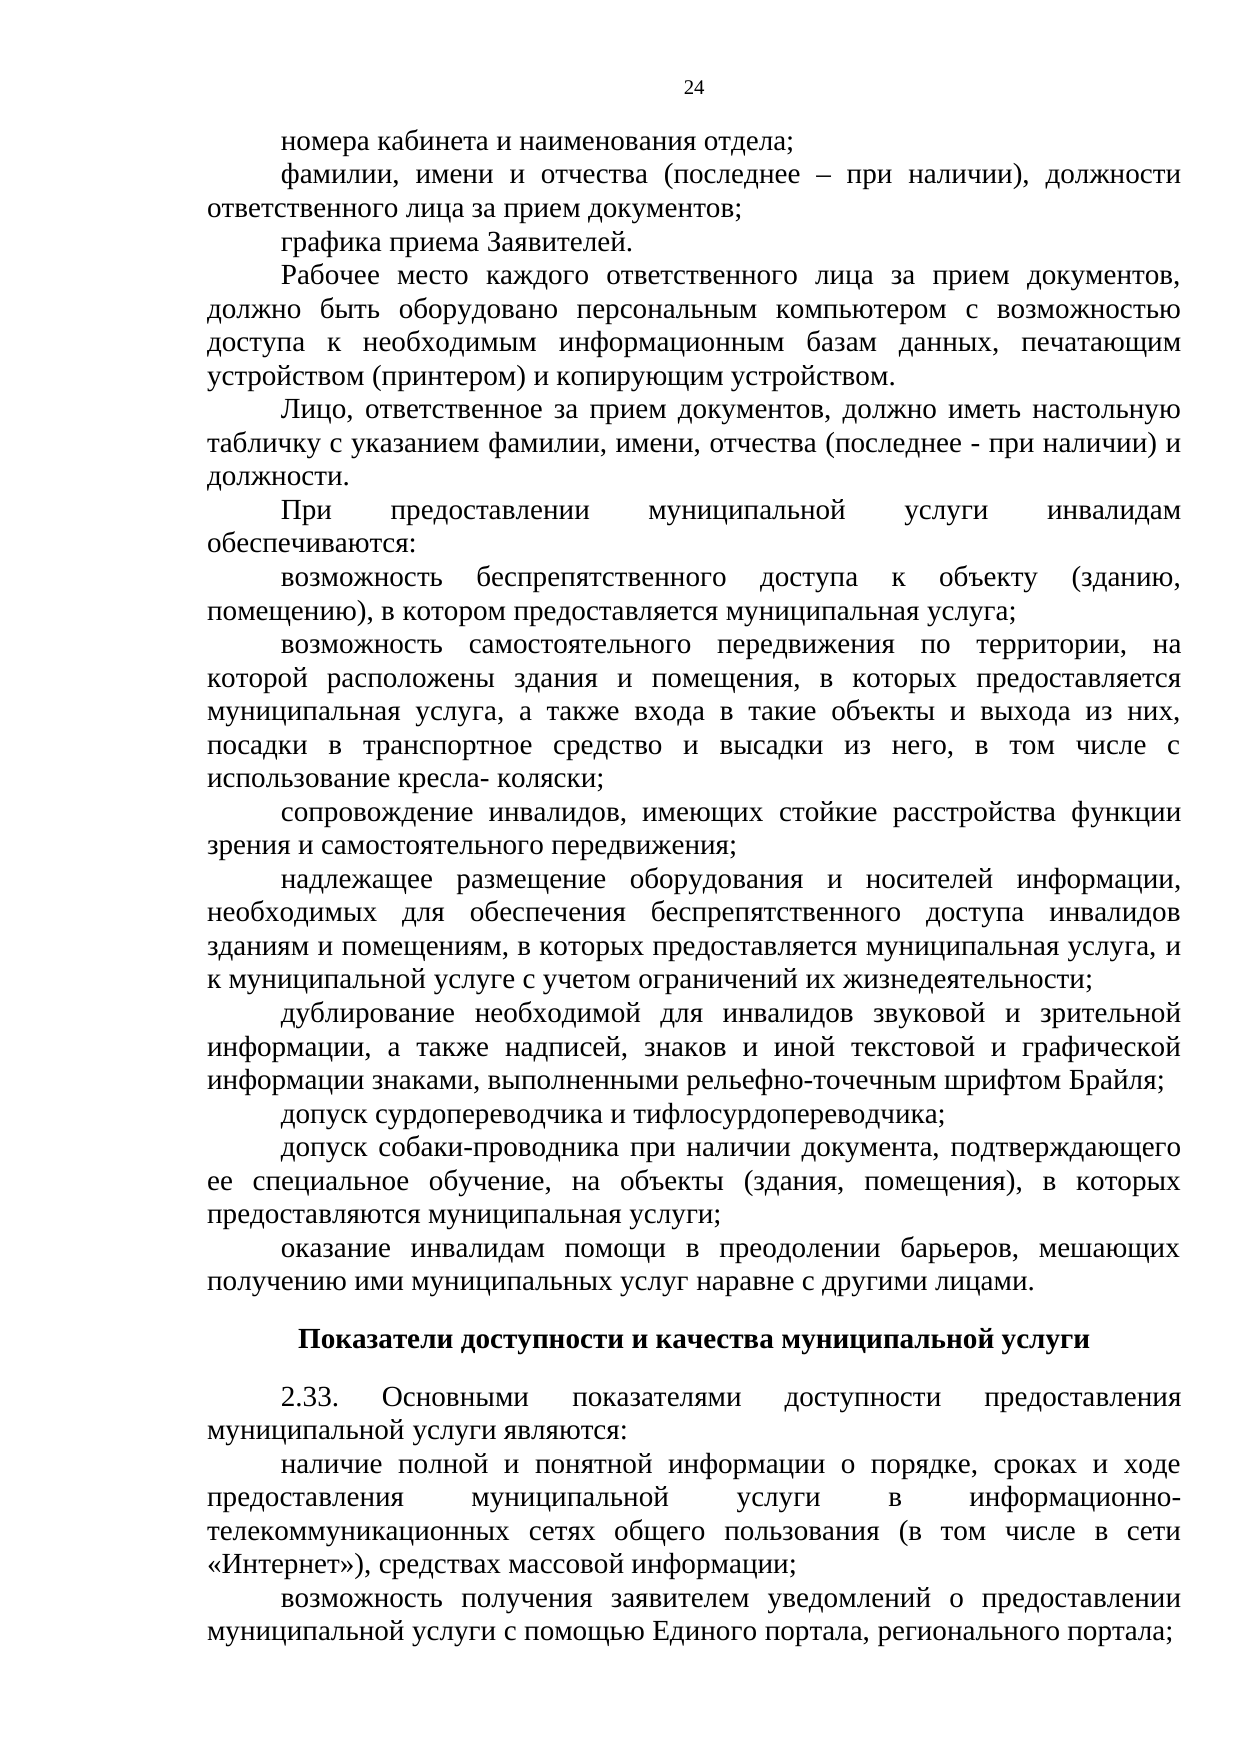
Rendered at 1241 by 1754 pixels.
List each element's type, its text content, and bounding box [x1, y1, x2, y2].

text наличие полной и понятной информации о порядке, сроках и ходе предоставления муниципальной услуги в информационно-телекоммуникационных сетях общего пользования (в том числе в сети «Интернет»), средствах массовой информации; [207, 1446, 1181, 1580]
text возможность получения заявителем уведомлений о предоставлении муниципальной услуги с помощью Единого портала, регионального портала; [207, 1580, 1181, 1647]
text дублирование необходимой для инвалидов звуковой и зрительной информации, а также надписей, знаков и иной текстовой и графической информации знаками, выполненными рельефно-точечным шрифтом Брайля; [207, 995, 1181, 1096]
text фамилии, имени и отчества (последнее – при наличии), должности ответственного лица за прием документов; [207, 157, 1181, 224]
text возможность самостоятельного передвижения по территории, на которой расположены здания и помещения, в которых предоставляется муниципальная услуга, а также входа в такие объекты и выхода из них, посадки в транспортное средство и высадки из него, в том числе с использование кресла- коляски; [207, 626, 1181, 794]
text номера кабинета и наименования отдела; [207, 123, 1181, 157]
text графика приема Заявителей. [207, 224, 1181, 257]
text Показатели доступности и качества муниципальной услуги [207, 1321, 1181, 1355]
text Лицо, ответственное за прием документов, должно иметь настольную табличку с указанием фамилии, имени, отчества (последнее - при наличии) и должности. [207, 391, 1181, 492]
text допуск собаки-проводника при наличии документа, подтверждающего ее специальное обучение, на объекты (здания, помещения), в которых предоставляются муниципальная услуги; [207, 1129, 1181, 1230]
text При предоставлении муниципальной услуги инвалидам обеспечиваются: [207, 492, 1181, 559]
text сопровождение инвалидов, имеющих стойкие расстройства функции зрения и самостоятельного передвижения; [207, 794, 1181, 861]
text надлежащее размещение оборудования и носителей информации, необходимых для обеспечения беспрепятственного доступа инвалидов зданиям и помещениям, в которых предоставляется муниципальная услуга, и к муниципальной услуге с учетом ограничений их жизнедеятельности; [207, 861, 1181, 995]
list 2.33. Основными показателями доступности предоставления муниципальной услуги являются: [207, 1379, 1181, 1446]
text возможность беспрепятственного доступа к объекту (зданию, помещению), в котором предоставляется муниципальная услуга; [207, 559, 1181, 626]
text Рабочее место каждого ответственного лица за прием документов, должно быть оборудовано персональным компьютером с возможностью доступа к необходимым информационным базам данных, печатающим устройством (принтером) и копирующим устройством. [207, 257, 1181, 391]
text оказание инвалидам помощи в преодолении барьеров, мешающих получению ими муниципальных услуг наравне с другими лицами. [207, 1230, 1181, 1297]
text допуск сурдопереводчика и тифлосурдопереводчика; [207, 1096, 1181, 1129]
